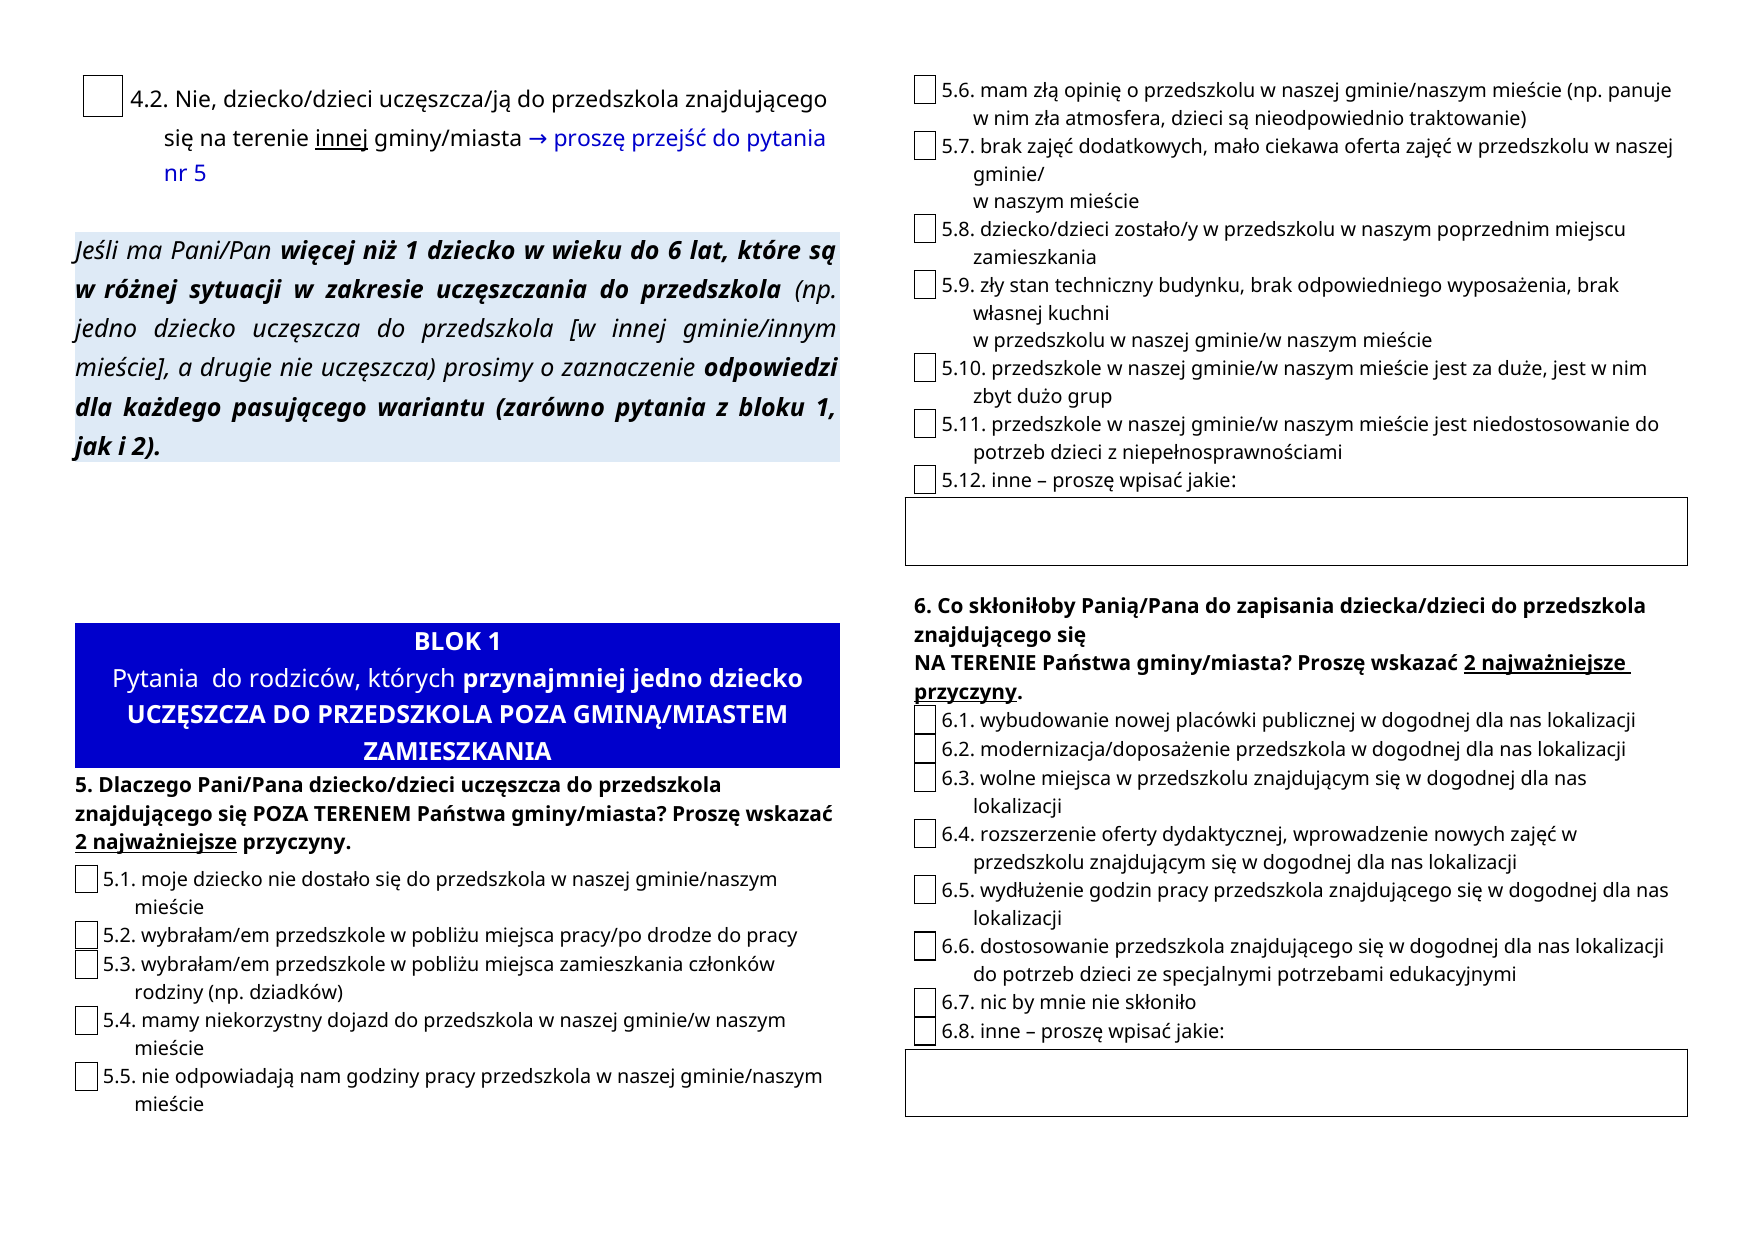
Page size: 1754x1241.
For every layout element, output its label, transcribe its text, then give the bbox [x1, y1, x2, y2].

text 5.8. dziecko/dzieci zostało/y w przedszkolu w naszym poprzednim miejscu zamieszkania [914, 214, 1679, 270]
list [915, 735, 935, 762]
text 5.3. wybrałam/em przedszkole w pobliżu miejsca zamieszkania członków rodziny (np. dziadków) [75, 949, 840, 1006]
text 5.12. inne – proszę wpisać jakie: [936, 465, 1679, 494]
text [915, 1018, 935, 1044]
text 5.6. mam złą opinię o przedszkolu w naszej gminie/naszym mieście (np. panuje w nim zła atmosfera, dzieci są nieodpowiednio traktowanie) [914, 75, 1679, 131]
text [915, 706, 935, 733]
text 6.8. inne – proszę wpisać jakie: [936, 1017, 1679, 1046]
list 6.4. rozszerzenie oferty dydaktycznej, wprowadzenie nowych zajęć w przedszkolu znajdującym się w dogodnej dla nas lokalizacji [914, 819, 1679, 875]
text 5.4. mamy niekorzystny dojazd do przedszkola w naszej gminie/w naszym mieście [75, 1006, 840, 1062]
text 6. Co skłoniłoby Panią/Pana do zapisania dziecka/dzieci do przedszkola znajdującego się NA TERENIE Państwa gminy/miasta? Proszę wskazać 2 najważniejsze przyczyny. [914, 591, 1679, 705]
text 4.2. Nie, dziecko/dzieci uczęszcza/ją do przedszkola znajdującego się na terenie innej gminy/miasta → proszę przejść do pytania nr 5 [75, 75, 840, 189]
text 5.2. wybrałam/em przedszkole w pobliżu miejsca pracy/po drodze do pracy [98, 921, 840, 949]
list 6.6. dostosowanie przedszkola znajdującego się w dogodnej dla nas lokalizacji do potrzeb dzieci ze specjalnymi potrzebami edukacyjnymi [914, 931, 1679, 987]
list 6.5. wydłużenie godzin pracy przedszkola znajdującego się w dogodnej dla nas lokalizacji [914, 875, 1679, 931]
text BLOK 1 [75, 623, 840, 658]
text 5.7. brak zajęć dodatkowych, mało ciekawa oferta zajęć w przedszkolu w naszej gminie/ w naszym mieście [914, 131, 1679, 214]
text 5. Dlaczego Pani/Pana dziecko/dzieci uczęszcza do przedszkola znajdującego się POZA TERENEM Państwa gminy/miasta? Proszę wskazać 2 najważniejsze przyczyny. [75, 771, 840, 856]
text 5.11. przedszkole w naszej gminie/w naszym mieście jest niedostosowanie do potrzeb dzieci z niepełnosprawnościami [914, 409, 1679, 465]
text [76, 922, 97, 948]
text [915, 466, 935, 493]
list 6.3. wolne miejsca w przedszkolu znajdującym się w dogodnej dla nas lokalizacji [914, 763, 1679, 819]
text 6.1. wybudowanie nowej placówki publicznej w dogodnej dla nas lokalizacji [936, 705, 1679, 734]
text Jeśli ma Pani/Pan więcej niż 1 dziecko w wieku do 6 lat, które są w różnej sytuacji w zakresie uczęszczania do przedszkola (np. jedno dziecko uczęszcza do przedszkola [w innej gminie/innym mieście], a drugie nie uczęszcza) prosimy o zaznaczenie odpowiedzi dla każdego pasującego wariantu (zarówno pytania z bloku 1, jak i 2). [75, 232, 840, 462]
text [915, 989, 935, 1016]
text 5.10. przedszkole w naszej gminie/w naszym mieście jest za duże, jest w nim zbyt dużo grup [914, 353, 1679, 409]
text 5.9. zły stan techniczny budynku, brak odpowiedniego wyposażenia, brak własnej kuchni w przedszkolu w naszej gminie/w naszym mieście [914, 270, 1679, 353]
text 5.5. nie odpowiadają nam godziny pracy przedszkola w naszej gminie/naszym mieście [75, 1062, 840, 1118]
text 6.7. nic by mnie nie skłoniło [936, 987, 1679, 1017]
text 5.1. moje dziecko nie dostało się do przedszkola w naszej gminie/naszym mieście [75, 864, 840, 921]
text Pytania do rodziców, których przynajmniej jedno dziecko UCZĘSZCZA DO PRZEDSZKOLA POZA GMINĄ/MIASTEM ZAMIESZKANIA [75, 660, 840, 768]
list 6.2. modernizacja/doposażenie przedszkola w dogodnej dla nas lokalizacji [936, 734, 1679, 763]
